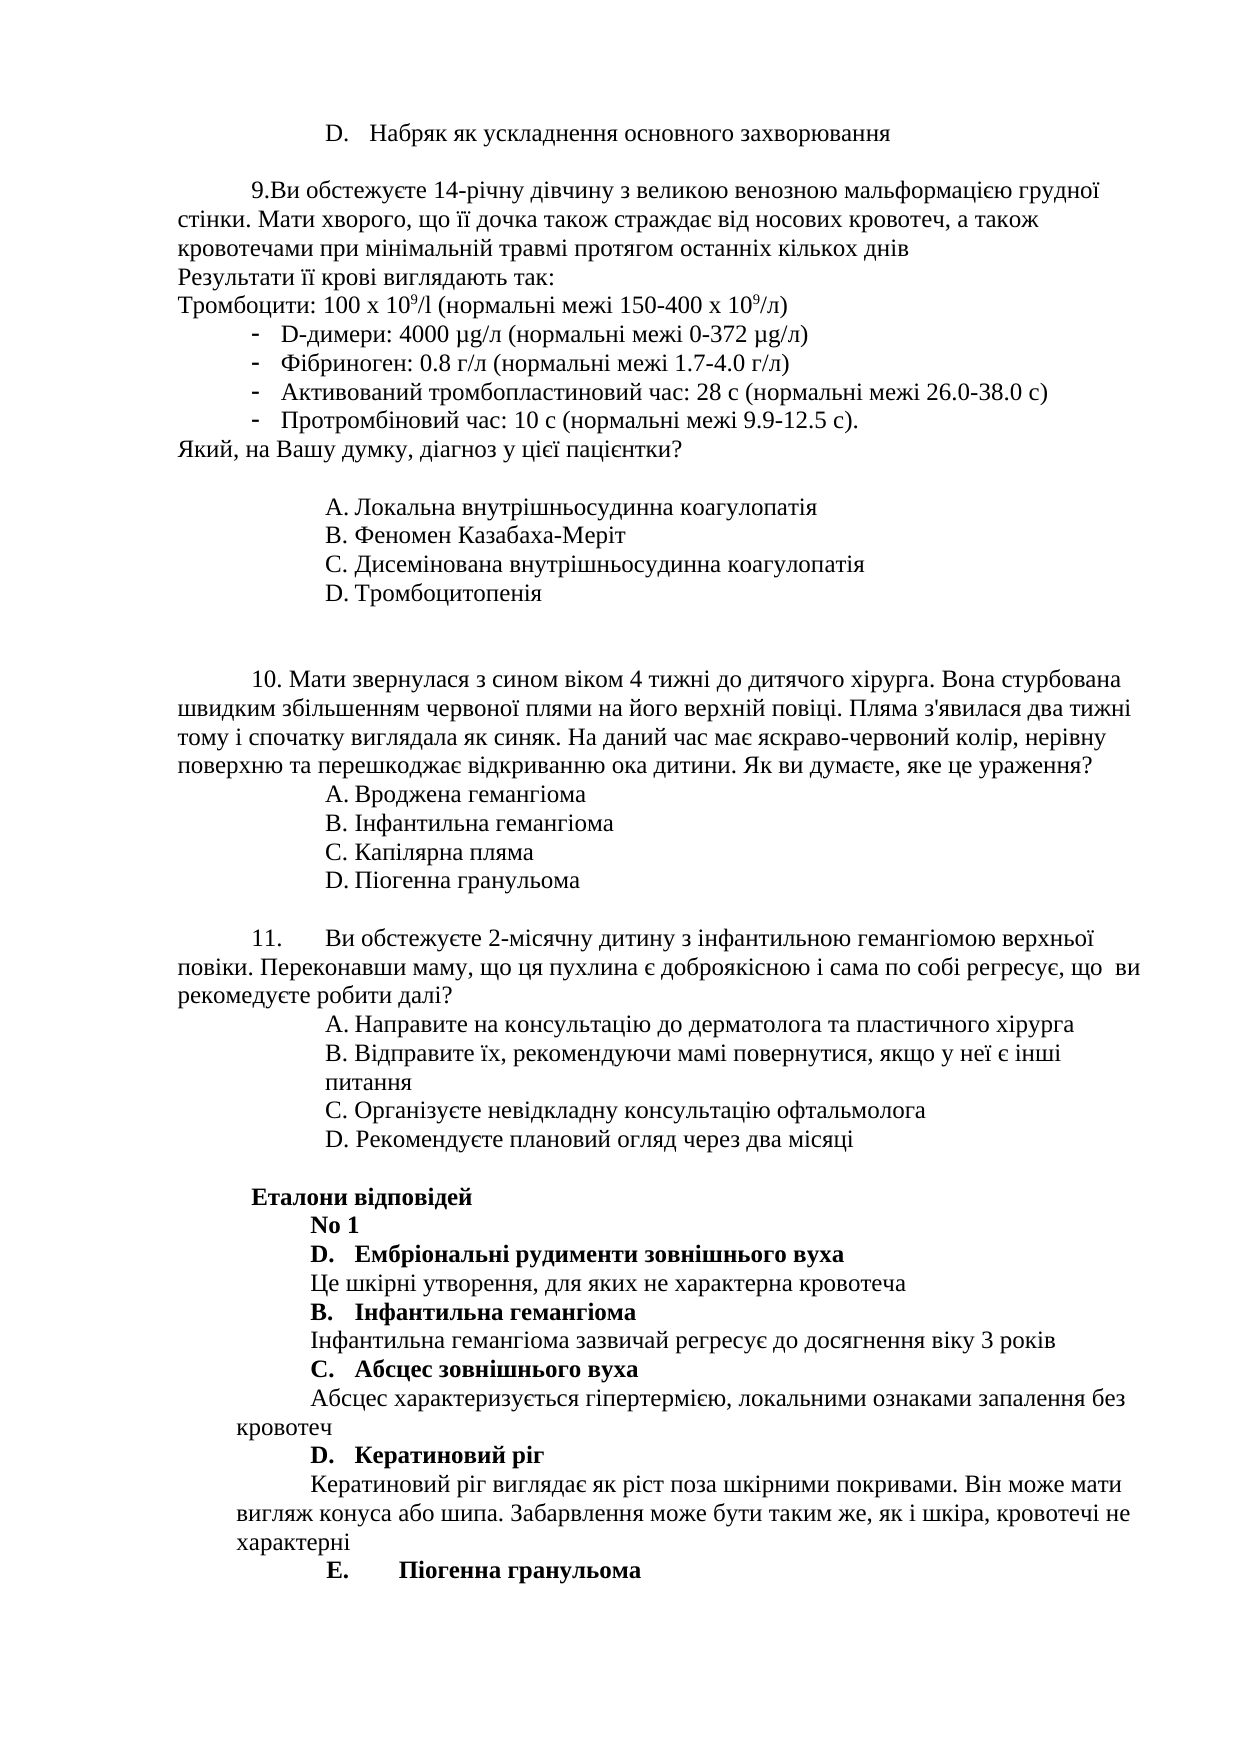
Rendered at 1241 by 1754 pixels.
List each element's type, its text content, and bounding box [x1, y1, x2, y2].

text Інфантильна гемангіома зазвичай регресує до досягнення віку 3 років [236, 1326, 1152, 1354]
text Еталони відповідей [177, 1182, 1152, 1211]
list Направите на консультацію до дерматолога та пластичного хірурга [325, 1009, 1152, 1038]
list Дисемінована внутрішньосудинна коагулопатія [325, 549, 1152, 578]
list Інфантильна гемангіома [325, 808, 1152, 837]
text B. Інфантильна гемангіома [236, 1297, 1152, 1326]
text Це шкірні утворення, для яких не характерна кровотеча [236, 1268, 1152, 1297]
list Ембріональні рудименти зовнішнього вуха [236, 1239, 1152, 1268]
text Який, на Вашу думку, діагноз у цієї пацієнтки? [177, 434, 1152, 463]
list Капілярна пляма [325, 837, 1152, 866]
text C. Організуєте невідкладну консультацію офтальмолога [325, 1096, 1152, 1124]
list Вроджена гемангіома [325, 779, 1152, 808]
list Протромбіновий час: 10 с (нормальні межі 9.9-12.5 с). [251, 406, 1152, 434]
text 10. Мати звернулася з сином віком 4 тижні до дитячого хірурга. Вона стурбована швидким збільшенням червоної плями на його верхній повіці. Пляма з'явилася два тижні тому і спочатку виглядала як синяк. На даний час має яскраво-червоний колір, нерівну поверхню та перешкоджає відкриванню ока дитини. Як ви думаєте, яке це ураження? [177, 664, 1152, 779]
list Локальна внутрішньосудинна коагулопатія [325, 492, 1152, 521]
text C. Абсцес зовнішнього вуха [236, 1354, 1152, 1383]
text B. Відправите їх, рекомендуючи мамі повернутися, якщо у неї є інші питання [325, 1038, 1152, 1096]
list Піогенна гранульома [325, 866, 1152, 894]
list Активований тромбопластиновий час: 28 с (нормальні межі 26.0-38.0 с) [251, 377, 1152, 406]
text D. Кератиновий ріг [236, 1441, 1152, 1469]
text 9.Ви обстежуєте 14-річну дівчину з великою венозною мальформацією грудної стінки. Мати хворого, що її дочка також страждає від носових кровотеч, а також кровотечами при мінімальній травмі протягом останніх кількох днів [177, 176, 1152, 262]
list Набряк як ускладнення основного захворювання [325, 118, 1152, 147]
text No 1 [236, 1211, 1152, 1239]
text Тромбоцити: 100 x 109/l (нормальні межі 150-400 x 109/л) [177, 291, 1152, 319]
text Кератиновий ріг виглядає як ріст поза шкірними покривами. Він може мати вигляж конуса або шипа. Забарвлення може бути таким же, як і шкіра, кровотечі не характерні [236, 1469, 1152, 1556]
text D. Рекомендуєте плановий огляд через два місяці [325, 1124, 1152, 1153]
text E. Піогенна гранульома [326, 1556, 1152, 1584]
list Тромбоцитопенія [325, 578, 1152, 607]
text Абсцес характеризується гіпертермією, локальними ознаками запалення без кровотеч [236, 1383, 1152, 1441]
text 11. Ви обстежуєте 2-місячну дитину з інфантильною гемангіомою верхньої повіки. Переконавши маму, що ця пухлина є доброякісною і сама по собі регресує, що ви рекомедуєте робити далі? [177, 923, 1152, 1009]
list Фібриноген: 0.8 г/л (нормальні межі 1.7-4.0 г/л) [251, 348, 1152, 377]
list Феномен Казабаха-Меріт [325, 521, 1152, 549]
list D-димери: 4000 µg/л (нормальні межі 0-372 µg/л) [251, 319, 1152, 348]
text Результати її крові виглядають так: [177, 262, 1152, 291]
